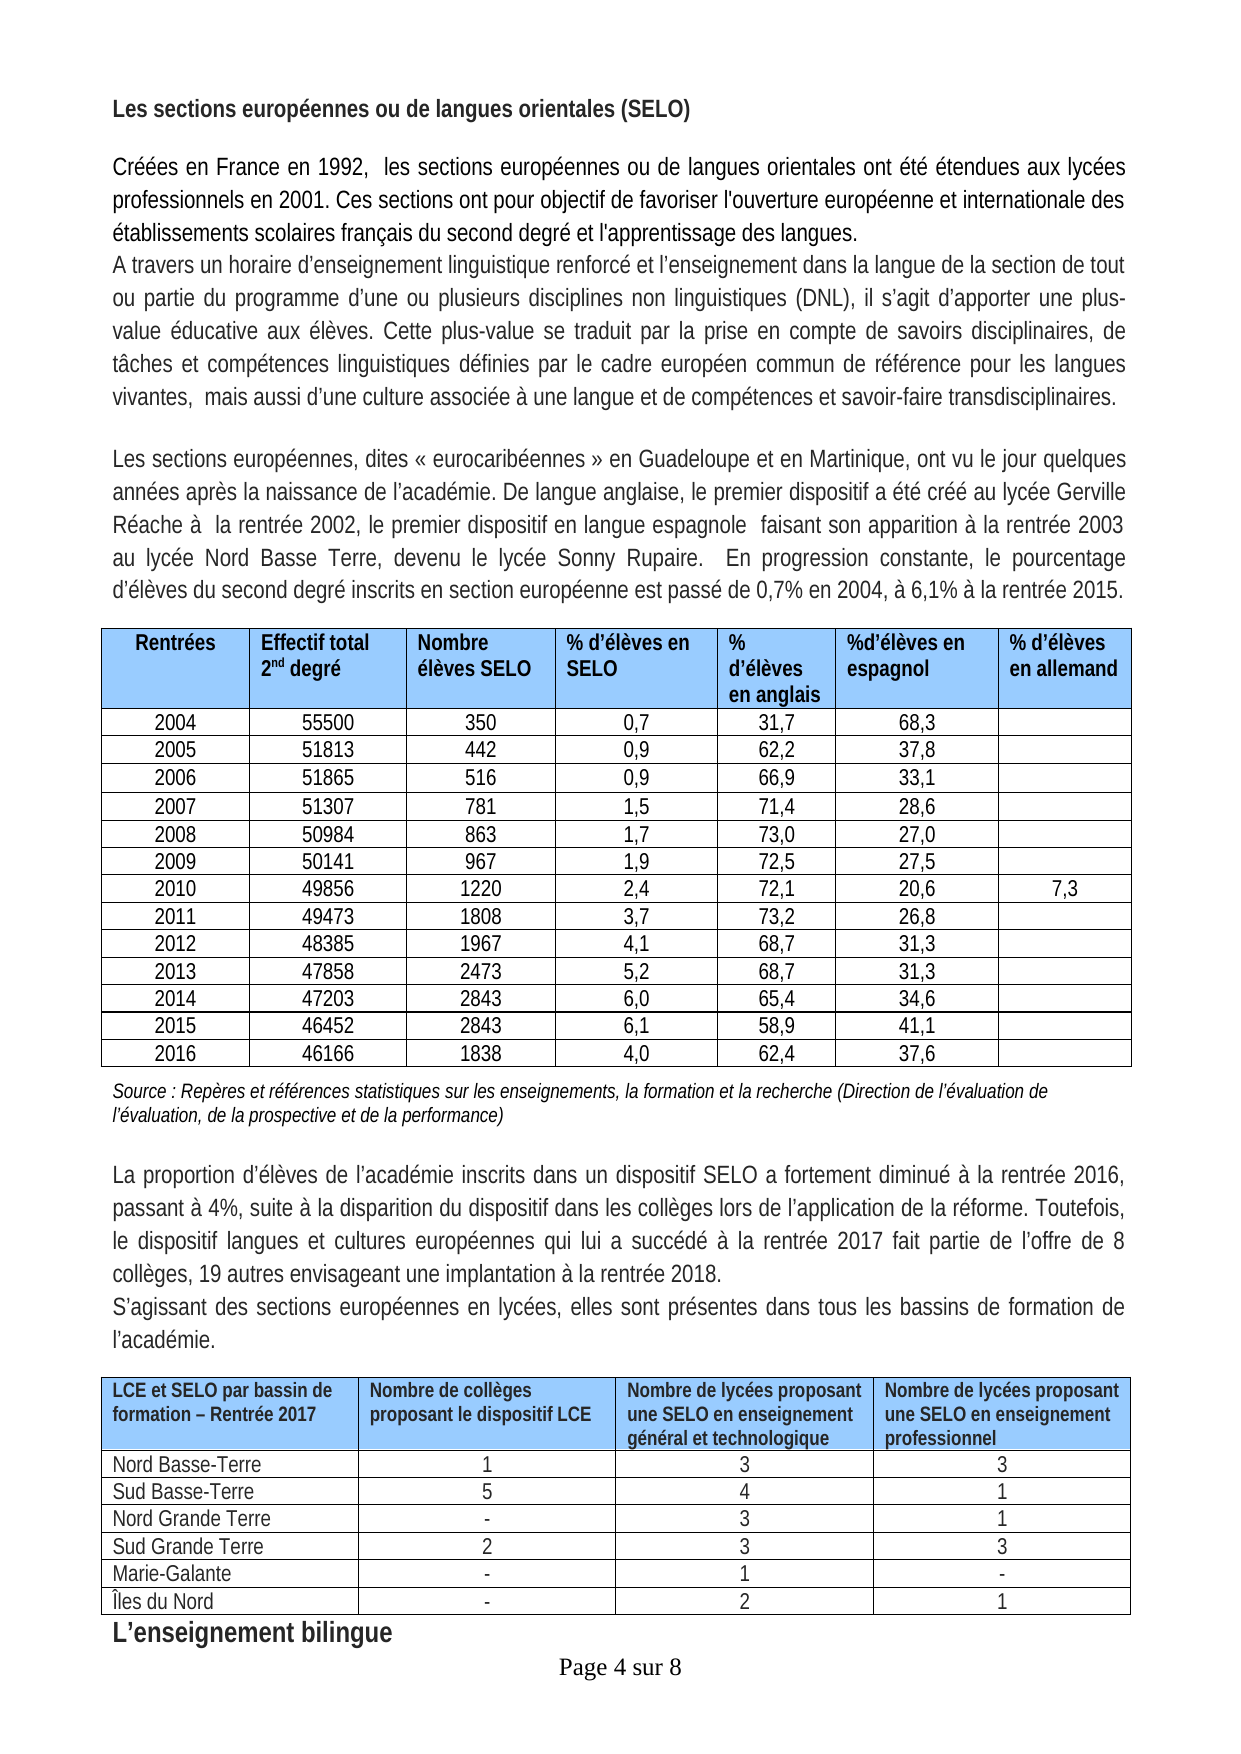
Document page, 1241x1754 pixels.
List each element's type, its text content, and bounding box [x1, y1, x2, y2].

table_cell 2011 [102, 903, 249, 929]
table_cell 26,8 [836, 903, 998, 929]
table_cell [999, 985, 1131, 1011]
table_cell 7,3 [999, 875, 1131, 902]
table_cell 3 [616, 1533, 873, 1559]
table_header Nombre de lycées proposant une SELO en enseignement professionnel [874, 1378, 1130, 1449]
table_cell 6,0 [556, 985, 717, 1011]
table_header % d’élèves en SELO [556, 629, 717, 708]
table_cell 3 [874, 1451, 1130, 1477]
table_cell 68,3 [836, 709, 998, 735]
table_cell 68,7 [718, 930, 835, 957]
table_cell 58,9 [718, 1013, 835, 1039]
table_cell 46166 [250, 1040, 406, 1066]
table_header LCE et SELO par bassin de formation – Rentrée 2017 [102, 1378, 358, 1449]
table_cell 49856 [250, 875, 406, 902]
table_cell 33,1 [836, 764, 998, 792]
table_cell 1 [874, 1505, 1130, 1532]
table_cell 31,3 [836, 930, 998, 957]
table_cell 1 [874, 1588, 1130, 1614]
text Les sections européennes, dites « eurocaribéennes » en Guadeloupe et en Martinique, ont vu le jour quelques années après la naissance de l’académie. De langue anglaise, le premier dispositif a été créé au lycée Gerville Réache à la rentrée 2002, le premier dispositif en langue espagnole faisant son apparition à la rentrée 2003 au lycée Nord Basse Terre, devenu le lycée Sonny Rupaire. En progression constante, le pourcentage d’élèves du second degré inscrits en section européenne est passé de 0,7% en 2004, à 6,1% à la rentrée 2015. [112, 444, 1128, 604]
table_cell 5 [359, 1478, 615, 1504]
table_cell [999, 930, 1131, 957]
table_cell 48385 [250, 930, 406, 957]
table_cell 2006 [102, 764, 249, 792]
table_cell 1,5 [556, 793, 717, 819]
table_cell 47203 [250, 985, 406, 1011]
table_cell 0,9 [556, 764, 717, 792]
table_cell 442 [407, 736, 555, 762]
table_cell 1 [874, 1478, 1130, 1504]
table_cell 6,1 [556, 1013, 717, 1039]
table_cell 863 [407, 821, 555, 847]
table_cell 0,9 [556, 736, 717, 762]
table_cell Marie-Galante [102, 1560, 358, 1587]
table_cell 2012 [102, 930, 249, 957]
table_cell Nord Basse-Terre [102, 1451, 358, 1477]
table_cell 68,7 [718, 958, 835, 984]
table_header %37,83﷽﷽﷽﷽﷽e s SELO re personnelles et professionnelle d’élèves en espagnol [836, 629, 998, 708]
table_cell [999, 1013, 1131, 1039]
table_cell 350 [407, 709, 555, 735]
text S’agissant des sections européennes en lycées, elles sont présentes dans tous les bassins de formation de l’académie. [112, 1292, 1128, 1353]
table_header Nombre de collèges proposant le dispositif LCE [359, 1378, 615, 1449]
table_cell 2007 [102, 793, 249, 819]
text Les sections européennes ou de langues orientales (SELO) [112, 94, 1128, 123]
table_cell 49473 [250, 903, 406, 929]
table_cell 2009 [102, 848, 249, 874]
table_cell Sud Basse-Terre [102, 1478, 358, 1504]
table_cell [999, 764, 1131, 792]
table_cell 2 [359, 1533, 615, 1559]
table_cell 2 [616, 1588, 873, 1614]
table_cell 31,7 [718, 709, 835, 735]
text L’enseignement bilingue [112, 1615, 1128, 1648]
table_header Effectif total 2nd degré [250, 629, 406, 708]
table_cell [999, 736, 1131, 762]
table_cell 2843 [407, 985, 555, 1011]
table_cell 1,9 [556, 848, 717, 874]
table_cell 27,5 [836, 848, 998, 874]
table_cell 1838 [407, 1040, 555, 1066]
table_cell 51307 [250, 793, 406, 819]
table_cell 967 [407, 848, 555, 874]
table_cell 73,2 [718, 903, 835, 929]
table_cell 2014 [102, 985, 249, 1011]
table_header Nombre élèves SELO [407, 629, 555, 708]
table_header % d’élèves en anglais [718, 629, 835, 708]
table_cell 31,3 [836, 958, 998, 984]
table_cell [999, 793, 1131, 819]
table_cell Sud Grande Terre [102, 1533, 358, 1559]
table_cell 5,2 [556, 958, 717, 984]
table_cell 2013 [102, 958, 249, 984]
table_cell 516 [407, 764, 555, 792]
table_cell 3 [616, 1451, 873, 1477]
table_cell 2010 [102, 875, 249, 902]
table_cell - [359, 1560, 615, 1587]
table_cell 51813 [250, 736, 406, 762]
table_cell 1 [616, 1560, 873, 1587]
table_cell - [874, 1560, 1130, 1587]
table_cell 2,4 [556, 875, 717, 902]
table_cell 4,0 [556, 1040, 717, 1066]
table_cell - [359, 1588, 615, 1614]
table_header Rentrées [102, 629, 249, 708]
text Créées en France en 1992, les sections européennes ou de langues orientales ont été étendues aux lycées professionnels en 2001. Ces sections ont pour objectif de favoriser l'ouverture européenne et internationale des établissements scolaires français du second degré et l'apprentissage des langues. [112, 152, 1128, 246]
table_cell 1 [359, 1451, 615, 1477]
table_cell 34,6 [836, 985, 998, 1011]
table_cell 51865 [250, 764, 406, 792]
table_cell 72,1 [718, 875, 835, 902]
table_cell 62,4 [718, 1040, 835, 1066]
table_cell - [359, 1505, 615, 1532]
table_cell 2473 [407, 958, 555, 984]
table_cell 1967 [407, 930, 555, 957]
table_cell 1,7 [556, 821, 717, 847]
text A travers un horaire d’enseignement linguistique renforcé et l’enseignement dans la langue de la section de tout ou partie du programme d’une ou plusieurs disciplines non linguistiques (DNL), il s’agit d’apporter une plus-value éducative aux élèves. Cette plus-value se traduit par la prise en compte de savoirs disciplinaires, de tâches et compétences linguistiques définies par le cadre européen commun de référence pour les langues vivantes, mais aussi d’une culture associée à une langue et de compétences et savoir-faire transdisciplinaires. [112, 251, 1128, 411]
table_cell [999, 821, 1131, 847]
table_cell 55500 [250, 709, 406, 735]
table_cell 2005 [102, 736, 249, 762]
table_cell 1220 [407, 875, 555, 902]
table_header Nombre de lycées proposant une SELO en enseignement général et technologique [616, 1378, 873, 1449]
table_cell 20,6 [836, 875, 998, 902]
table_cell 2015 [102, 1013, 249, 1039]
table_cell 4,1 [556, 930, 717, 957]
table_cell 37,6 [836, 1040, 998, 1066]
table_cell 2008 [102, 821, 249, 847]
table_cell Îles du Nord [102, 1588, 358, 1614]
table_cell 2004 [102, 709, 249, 735]
table_cell [999, 1040, 1131, 1066]
table_cell [999, 903, 1131, 929]
table_cell 3,7 [556, 903, 717, 929]
table_cell 65,4 [718, 985, 835, 1011]
text Source : Repères et références statistiques sur les enseignements, la formation et la recherche (Direction de l’évaluation de l’évaluation, de la prospective et de la performance) [112, 1079, 1128, 1127]
table_cell 27,0 [836, 821, 998, 847]
table_cell 62,2 [718, 736, 835, 762]
table_cell 66,9 [718, 764, 835, 792]
table_cell 72,5 [718, 848, 835, 874]
table_cell 46452 [250, 1013, 406, 1039]
table_cell 50141 [250, 848, 406, 874]
table_header % d’élèves en allemand [999, 629, 1131, 708]
table_cell 37,8 [836, 736, 998, 762]
table_cell 47858 [250, 958, 406, 984]
table_cell 3 [874, 1533, 1130, 1559]
table_cell 0,7 [556, 709, 717, 735]
table_cell 73,0 [718, 821, 835, 847]
table_cell 28,6 [836, 793, 998, 819]
table_cell 2843 [407, 1013, 555, 1039]
table_cell 4 [616, 1478, 873, 1504]
table_cell 3 [616, 1505, 873, 1532]
table_cell 71,4 [718, 793, 835, 819]
table_cell [999, 958, 1131, 984]
table_cell 781 [407, 793, 555, 819]
text La proportion d’élèves de l’académie inscrits dans un dispositif SELO a fortement diminué à la rentrée 2016, passant à 4%, suite à la disparition du dispositif dans les collèges lors de l’application de la réforme. Toutefois, le dispositif langues et cultures européennes qui lui a succédé à la rentrée 2017 fait partie de l’offre de 8 collèges, 19 autres envisageant une implantation à la rentrée 2018. [112, 1160, 1128, 1287]
table_cell 41,1 [836, 1013, 998, 1039]
table_cell Nord Grande Terre [102, 1505, 358, 1532]
table_cell 50984 [250, 821, 406, 847]
table_cell 2016 [102, 1040, 249, 1066]
table_cell [999, 848, 1131, 874]
table_cell 1808 [407, 903, 555, 929]
table_cell [999, 709, 1131, 735]
